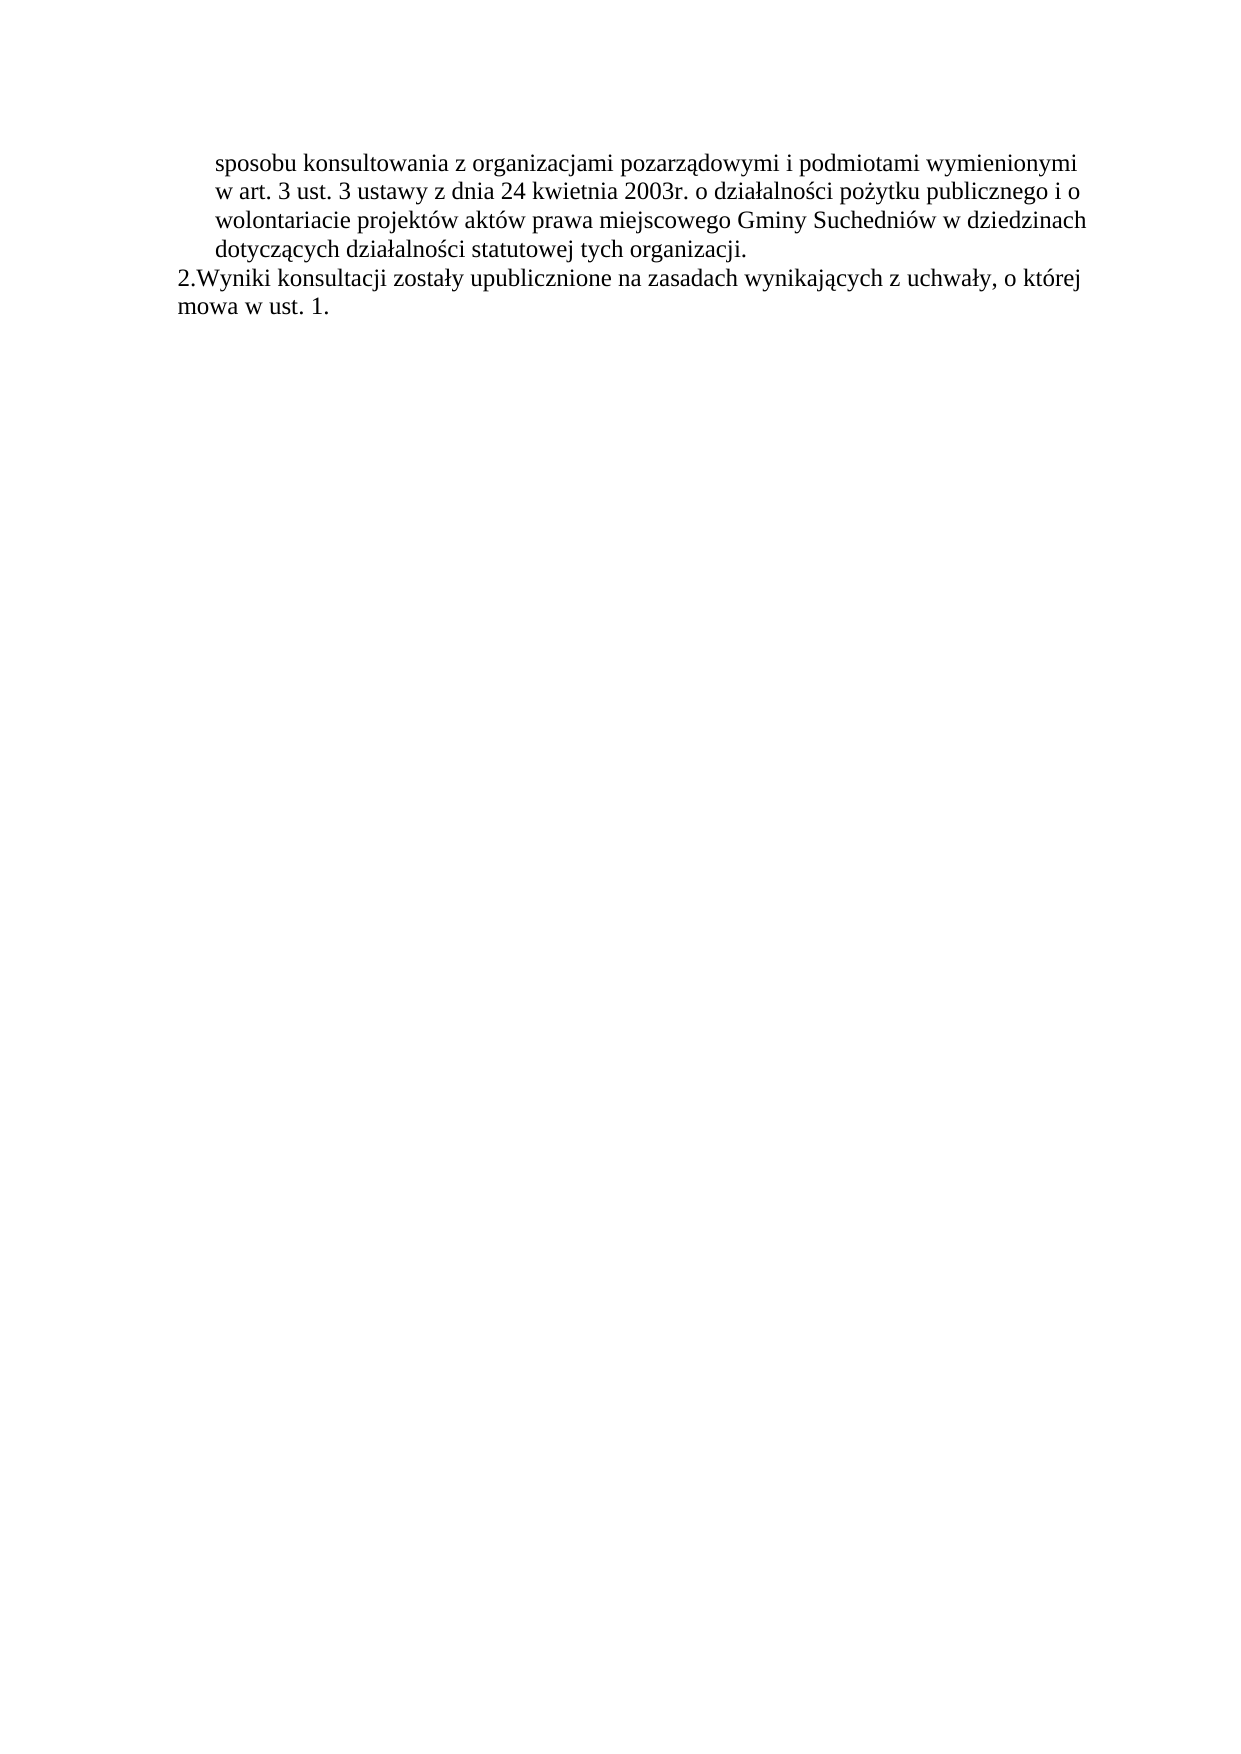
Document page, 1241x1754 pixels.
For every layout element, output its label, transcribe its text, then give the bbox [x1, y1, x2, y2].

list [177, 148, 1092, 263]
text 2.Wyniki konsultacji zostały upublicznione na zasadach wynikających z uchwały, o której mowa w ust. 1. [177, 263, 1092, 349]
